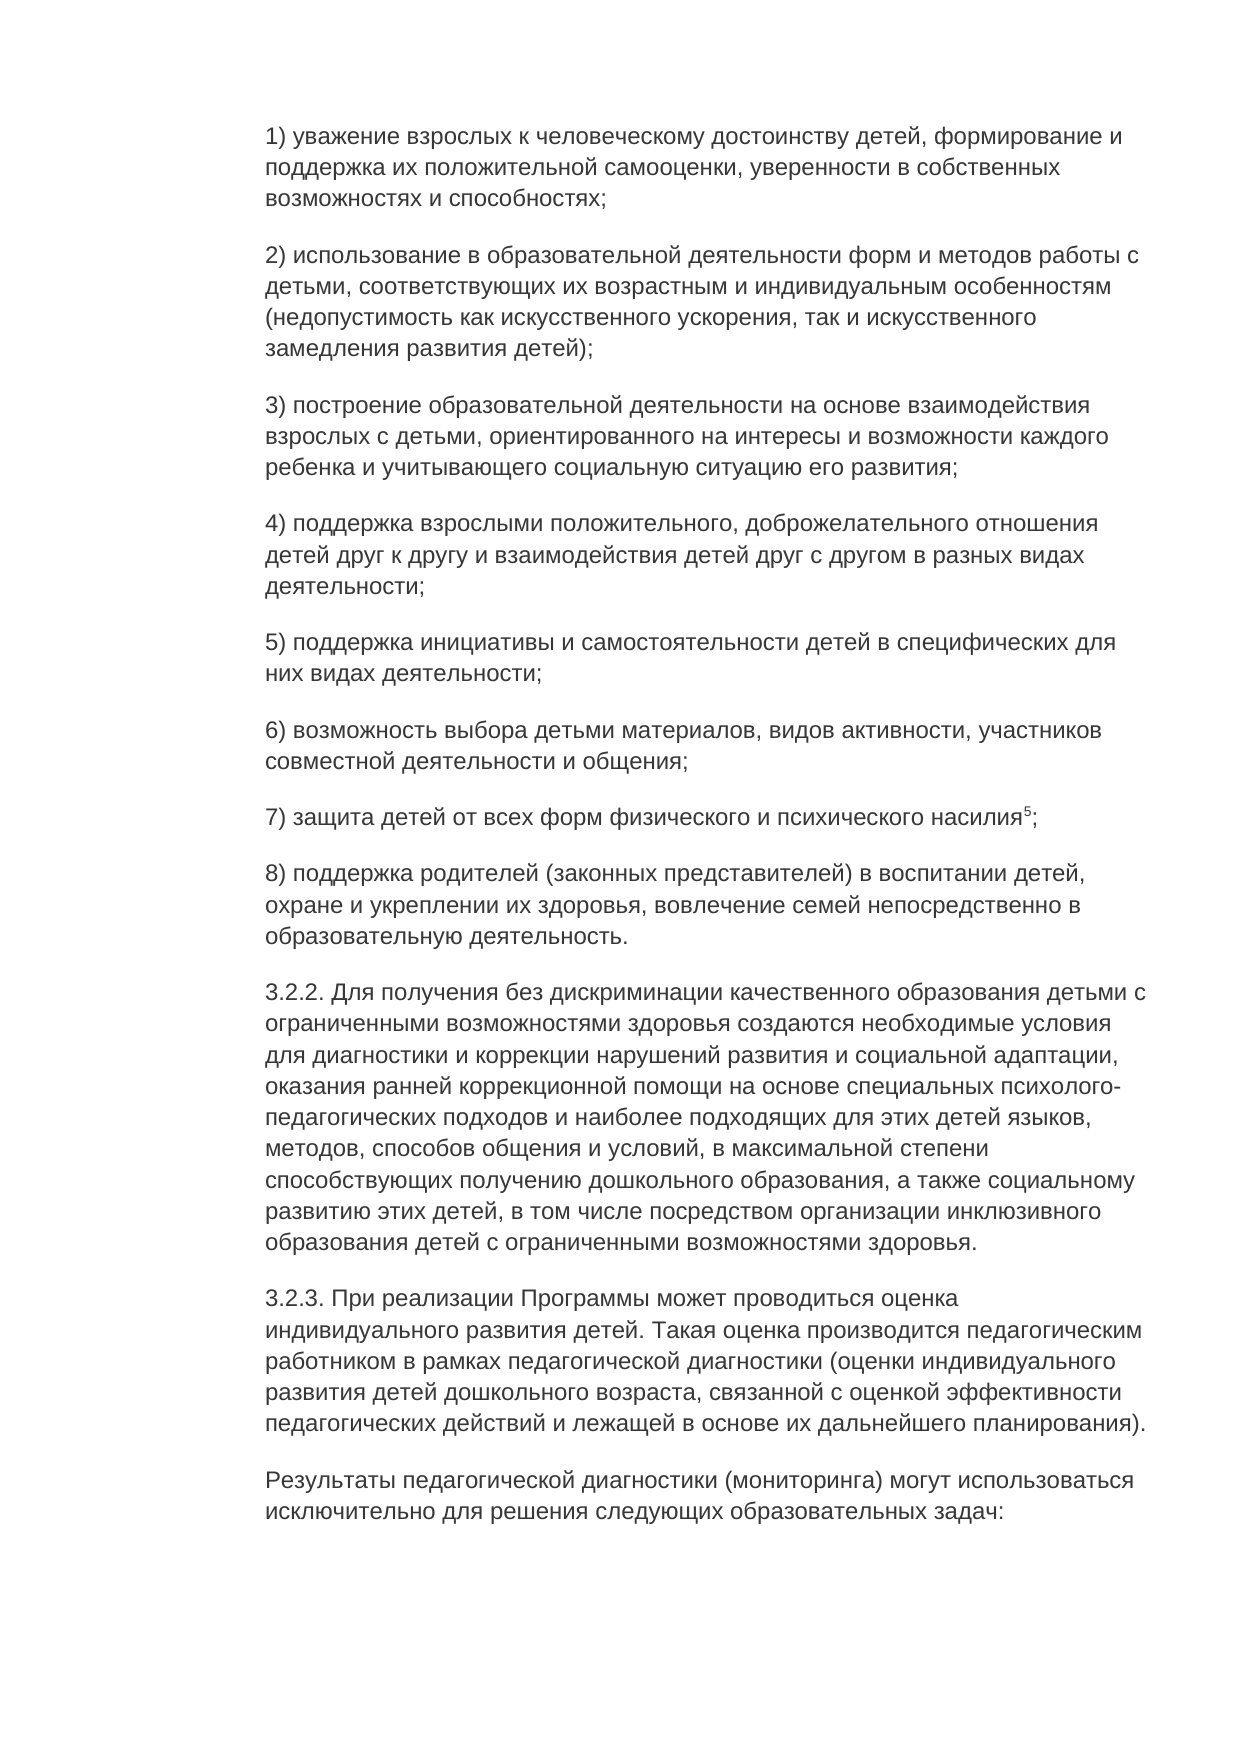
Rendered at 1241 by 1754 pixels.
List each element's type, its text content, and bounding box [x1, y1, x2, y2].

text 8) поддержка родителей (законных представителей) в воспитании детей, охране и укреплении их здоровья, вовлечение семей непосредственно в образовательную деятельность. [265, 856, 1152, 949]
text 3) построение образовательной деятельности на основе взаимодействия взрослых с детьми, ориентированного на интересы и возможности каждого ребенка и учитывающего социальную ситуацию его развития; [265, 387, 1152, 481]
text 5) поддержка инициативы и самостоятельности детей в специфических для них видах деятельности; [265, 624, 1152, 687]
text Результаты педагогической диагностики (мониторинга) могут использоваться исключительно для решения следующих образовательных задач: [265, 1462, 1152, 1524]
text 3.2.2. Для получения без дискриминации качественного образования детьми с ограниченными возможностями здоровья создаются необходимые условия для диагностики и коррекции нарушений развития и социальной адаптации, оказания ранней коррекционной помощи на основе специальных психолого-педагогических подходов и наиболее подходящих для этих детей языков, методов, способов общения и условий, в максимальной степени способствующих получению дошкольного образования, а также социальному развитию этих детей, в том числе посредством организации инклюзивного образования детей с ограниченными возможностями здоровья. [265, 974, 1152, 1256]
text 7) защита детей от всех форм физического и психического насилия5; [265, 799, 1152, 831]
text 1) уважение взрослых к человеческому достоинству детей, формирование и поддержка их положительной самооценки, уверенности в собственных возможностях и способностях; [265, 118, 1152, 212]
text 3.2.3. При реализации Программы может проводиться оценка индивидуального развития детей. Такая оценка производится педагогическим работником в рамках педагогической диагностики (оценки индивидуального развития детей дошкольного возраста, связанной с оценкой эффективности педагогических действий и лежащей в основе их дальнейшего планирования). [265, 1281, 1152, 1437]
text 2) использование в образовательной деятельности форм и методов работы с детьми, соответствующих их возрастным и индивидуальным особенностям (недопустимость как искусственного ускорения, так и искусственного замедления развития детей); [265, 237, 1152, 362]
text 4) поддержка взрослыми положительного, доброжелательного отношения детей друг к другу и взаимодействия детей друг с другом в разных видах деятельности; [265, 506, 1152, 599]
text 6) возможность выбора детьми материалов, видов активности, участников совместной деятельности и общения; [265, 712, 1152, 774]
